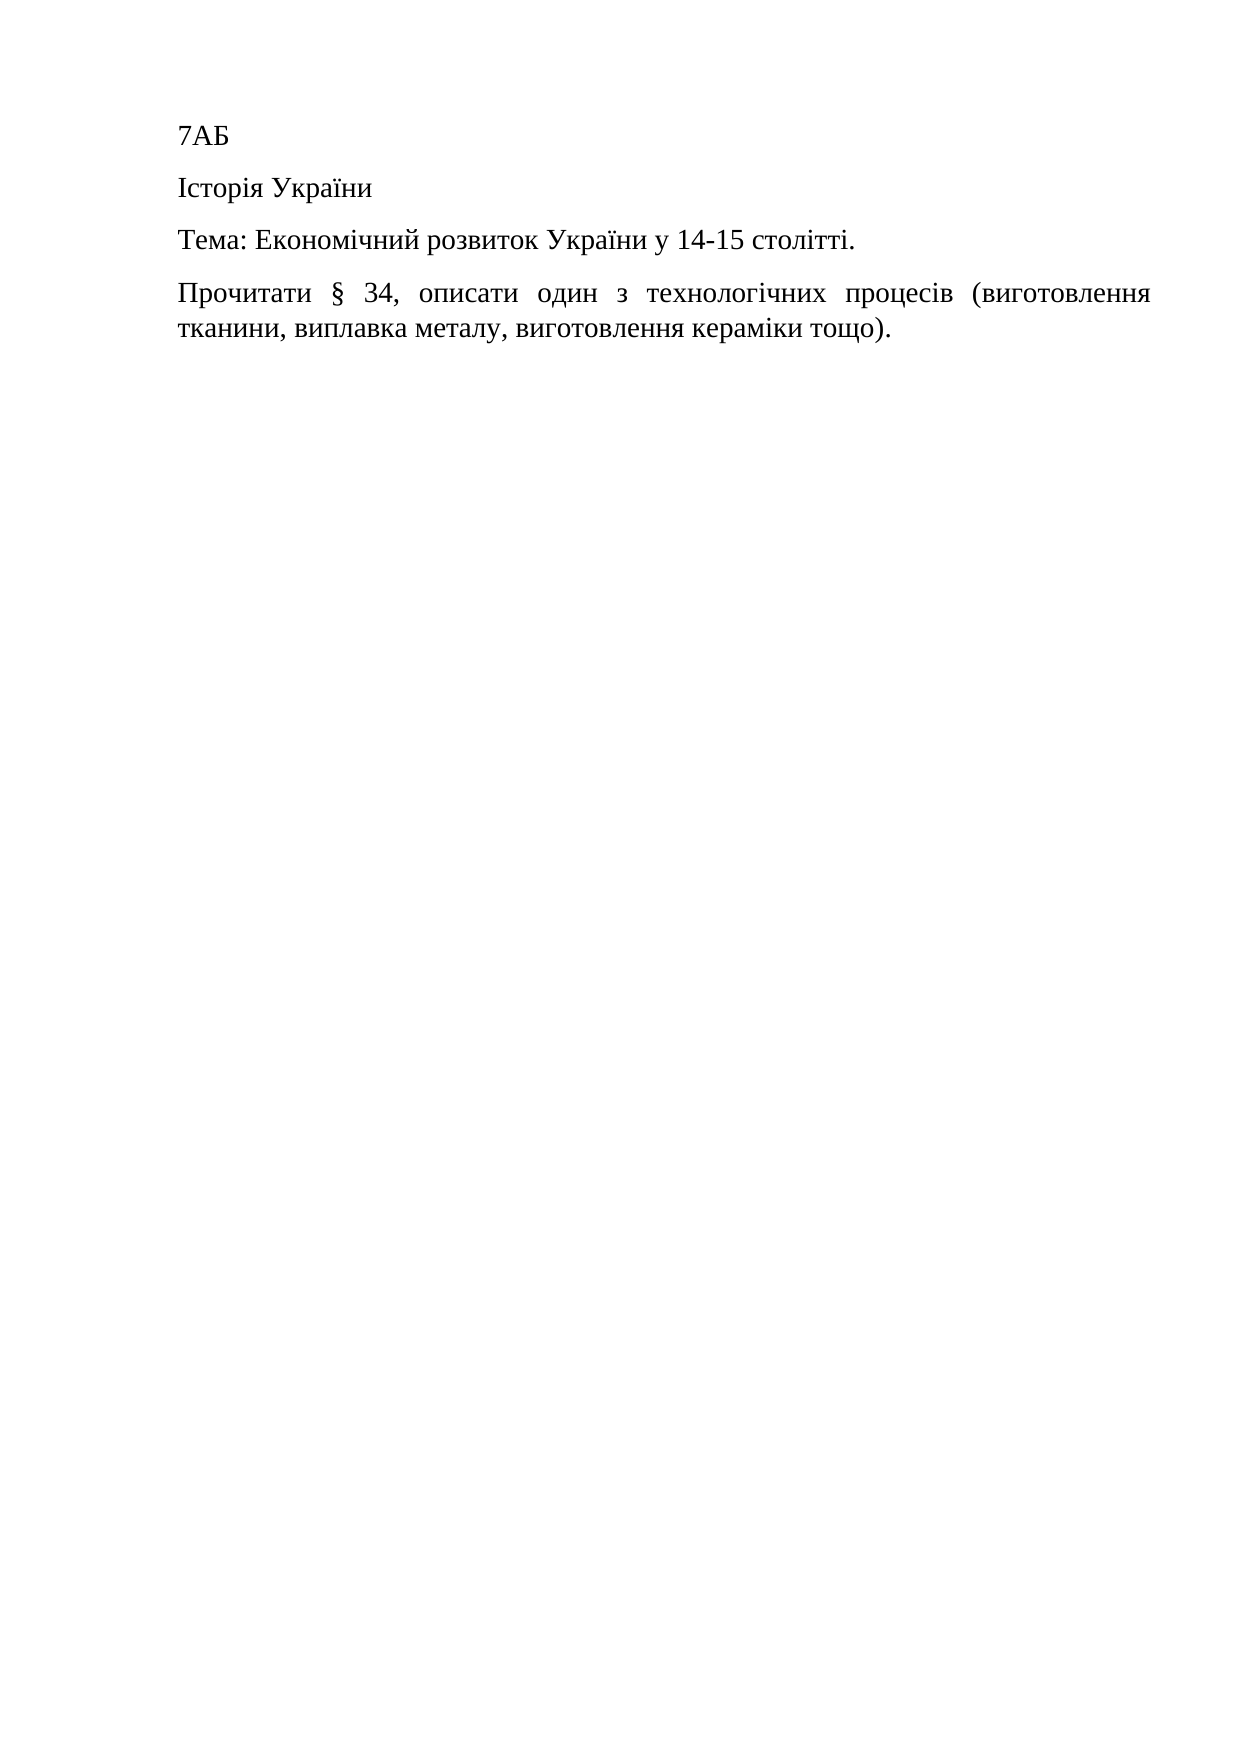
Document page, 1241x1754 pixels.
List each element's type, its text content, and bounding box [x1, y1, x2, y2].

text Тема: Економічний розвиток України у 14-15 столітті. [177, 222, 1152, 256]
text Прочитати § 34, описати один з технологічних процесів (виготовлення тканини, виплавка металу, виготовлення кераміки тощо). [177, 275, 1152, 344]
text 7АБ [177, 118, 1152, 152]
text Історія України [177, 170, 1152, 204]
